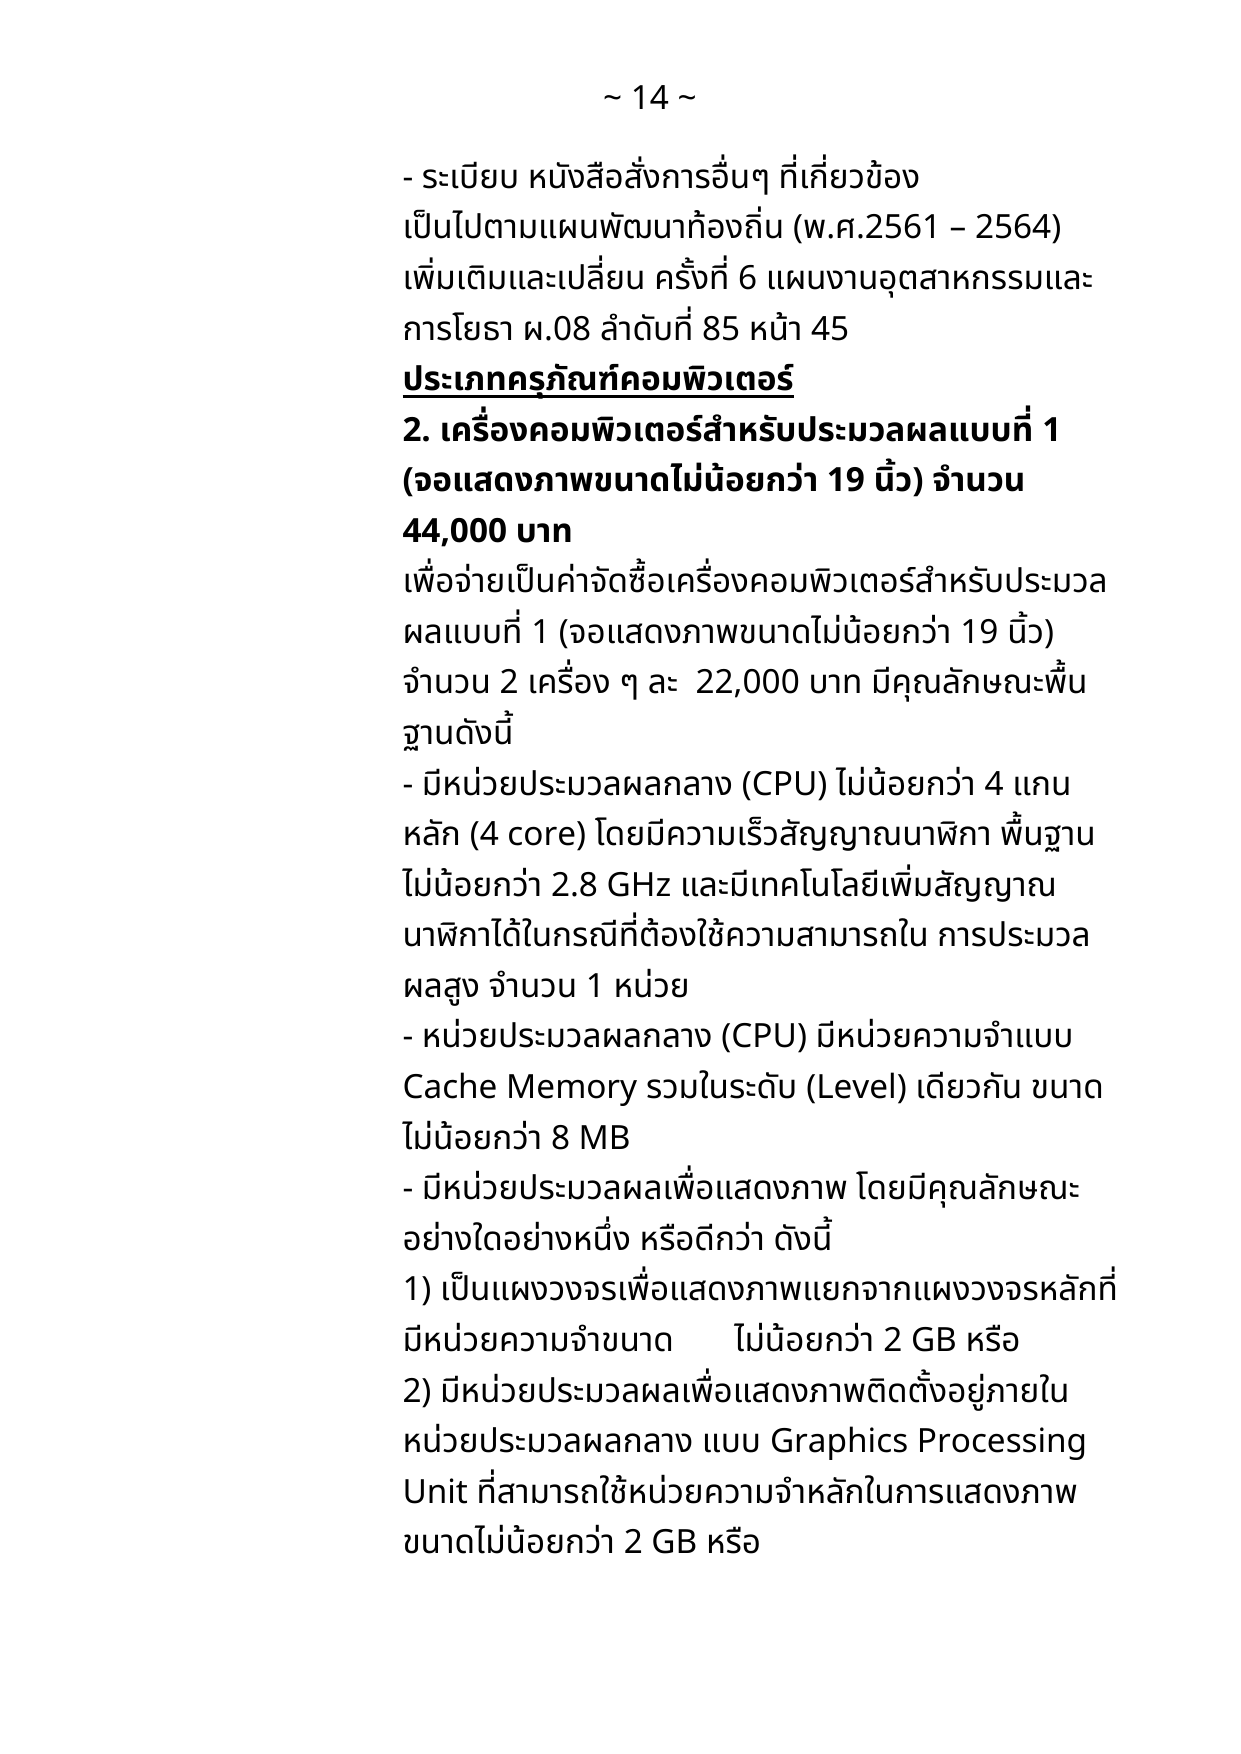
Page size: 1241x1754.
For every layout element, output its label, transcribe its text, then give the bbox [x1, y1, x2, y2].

text เป็นไปตามแผนพัฒนาท้องถิ่น (พ.ศ.2561 – 2564) เพิ่มเติมและเปลี่ยน ครั้งที่ 6 แผนงานอุตสาหกรรมและการโยธา ผ.08 ลำดับที่ 85 หน้า 45 [402, 203, 1122, 355]
text 2. เครื่องคอมพิวเตอร์สำหรับประมวลผลแบบที่ 1 (จอแสดงภาพขนาดไม่น้อยกว่า 19 นิ้ว) จำนวน 44,000 บาท [402, 405, 1122, 557]
text 2) มีหน่วยประมวลผลเพื่อแสดงภาพติดตั้งอยู่ภายในหน่วยประมวลผลกลาง แบบ Graphics Processing Unit ที่สามารถใช้หน่วยความจำหลักในการแสดงภาพขนาดไม่น้อยกว่า 2 GB หรือ [402, 1366, 1122, 1569]
text - มีหน่วยประมวลผลเพื่อแสดงภาพ โดยมีคุณลักษณะอย่างใดอย่างหนึ่ง หรือดีกว่า ดังนี้ [402, 1164, 1122, 1265]
text - หน่วยประมวลผลกลาง (CPU) มีหน่วยความจำแบบ Cache Memory รวมในระดับ (Level) เดียวกัน ขนาดไม่น้อยกว่า 8 MB [402, 1012, 1122, 1164]
text - ระเบียบ หนังสือสั่งการอื่นๆ ที่เกี่ยวข้อง [327, 152, 1122, 203]
text - มีหน่วยประมวลผลกลาง (CPU) ไม่น้อยกว่า 4 แกนหลัก (4 core) โดยมีความเร็วสัญญาณนาฬิกา พื้นฐานไม่น้อยกว่า 2.8 GHz และมีเทคโนโลยีเพิ่มสัญญาณนาฬิกาได้ในกรณีที่ต้องใช้ความสามารถใน การประมวลผลสูง จำนวน 1 หน่วย [402, 759, 1122, 1012]
text 1) เป็นแผงวงจรเพื่อแสดงภาพแยกจากแผงวงจรหลักที่มีหน่วยความจำขนาด ไม่น้อยกว่า 2 GB หรือ [402, 1265, 1122, 1366]
text ประเภทครุภัณฑ์คอมพิวเตอร์ [327, 355, 1122, 405]
text เพื่อจ่ายเป็นค่าจัดซื้อเครื่องคอมพิวเตอร์สำหรับประมวลผลแบบที่ 1 (จอแสดงภาพขนาดไม่น้อยกว่า 19 นิ้ว) จำนวน 2 เครื่อง ๆ ละ 22,000 บาท มีคุณลักษณะพื้นฐานดังนี้ [402, 557, 1122, 759]
